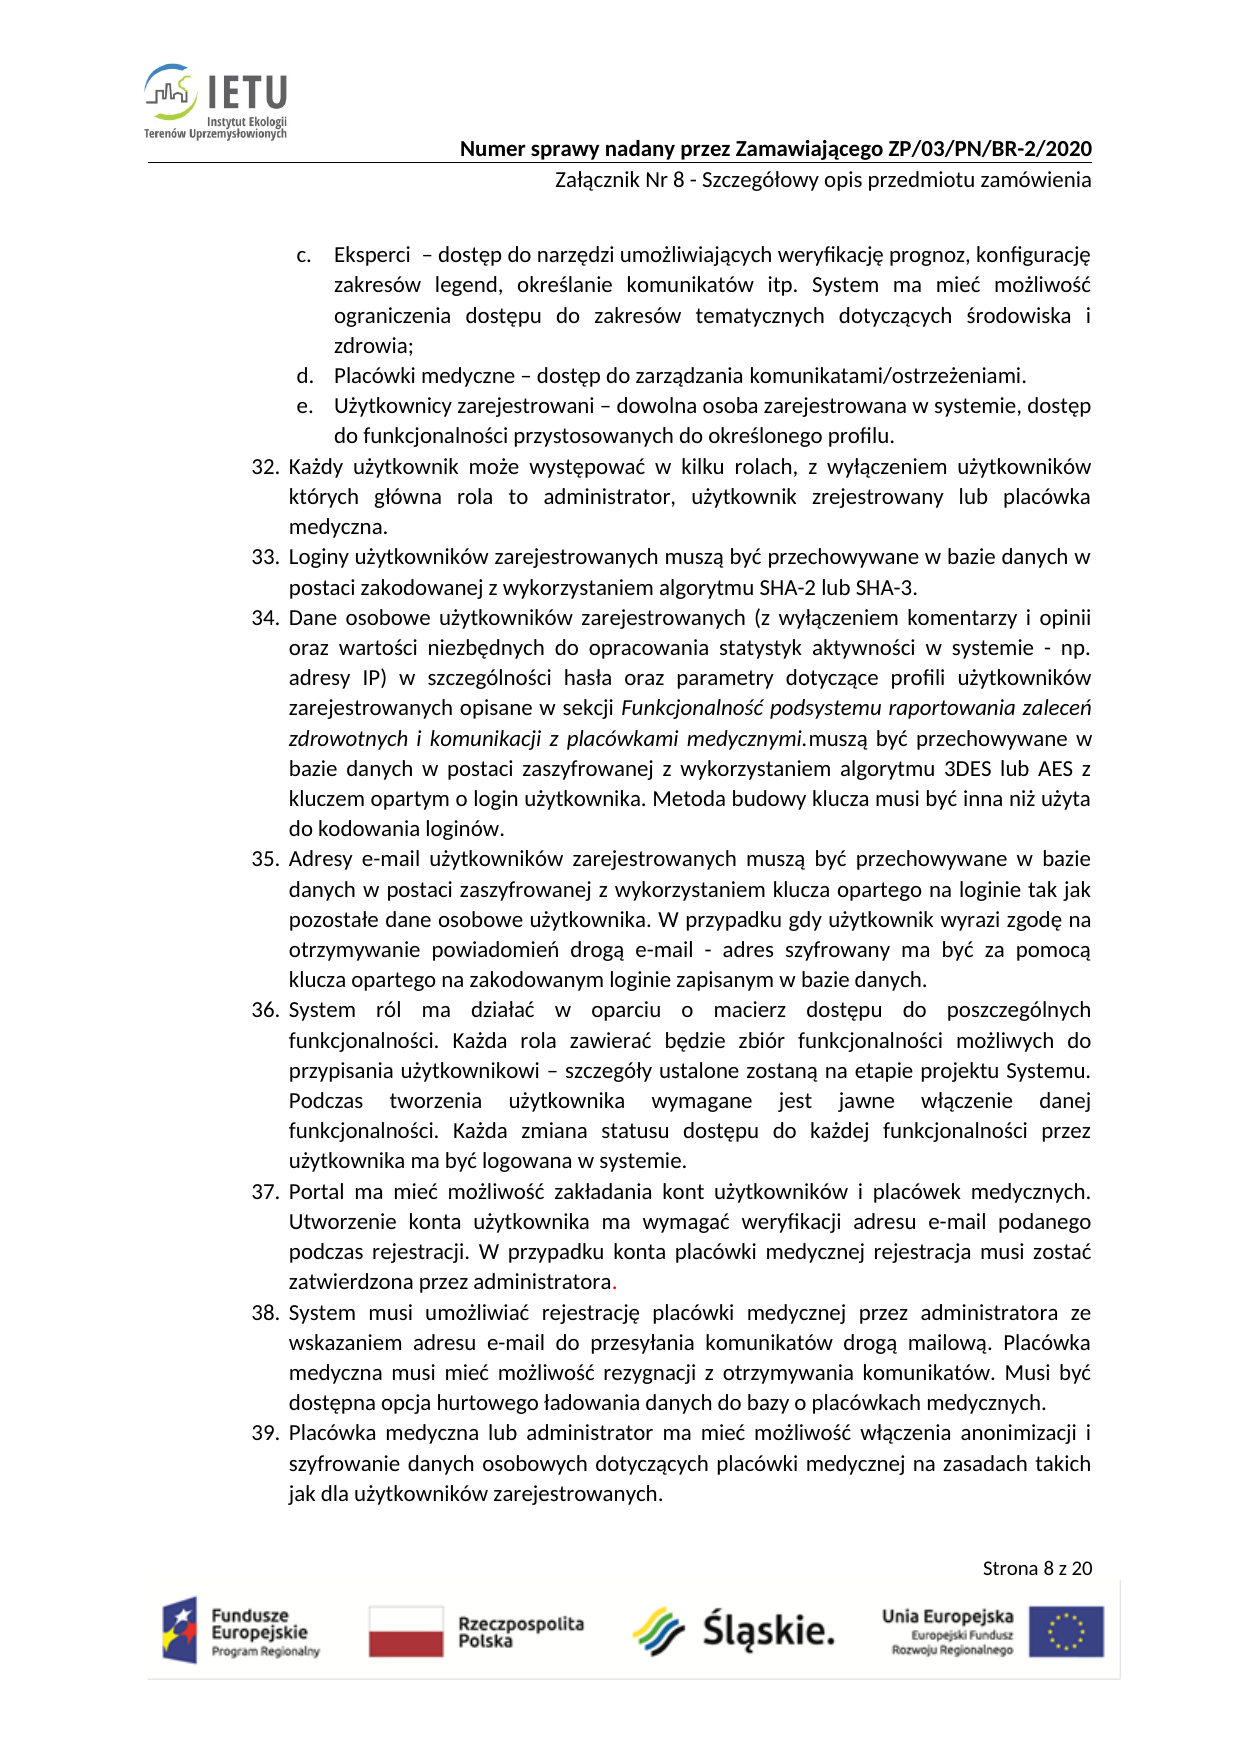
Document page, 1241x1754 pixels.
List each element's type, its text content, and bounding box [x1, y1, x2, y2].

list Eksperci – dostęp do narzędzi umożliwiających weryfikację prognoz, konfigurację zakresów legend, określanie komunikatów itp. System ma mieć możliwość ograniczenia dostępu do zakresów tematycznych dotyczących środowiska i zdrowia; [296, 240, 1092, 359]
list Użytkownicy zarejestrowani – dowolna osoba zarejestrowana w systemie, dostęp do funkcjonalności przystosowanych do określonego profilu. [296, 391, 1092, 450]
picture [120, 40, 305, 159]
list Każdy użytkownik może występować w kilku rolach, z wyłączeniem użytkowników których główna rola to administrator, użytkownik zrejestrowany lub placówka medyczna. [251, 452, 1092, 540]
picture [147, 1580, 1122, 1681]
list System musi umożliwiać rejestrację placówki medycznej przez administratora ze wskazaniem adresu e-mail do przesyłania komunikatów drogą mailową. Placówka medyczna musi mieć możliwość rezygnacji z otrzymywania komunikatów. Musi być dostępna opcja hurtowego ładowania danych do bazy o placówkach medycznych. [251, 1298, 1092, 1416]
list Portal ma mieć możliwość zakładania kont użytkowników i placówek medycznych. Utworzenie konta użytkownika ma wymagać weryfikacji adresu e-mail podanego podczas rejestracji. W przypadku konta placówki medycznej rejestracja musi zostać zatwierdzona przez administratora. [251, 1177, 1092, 1296]
list Dane osobowe użytkowników zarejestrowanych (z wyłączeniem komentarzy i opinii oraz wartości niezbędnych do opracowania statystyk aktywności w systemie - np. adresy IP) w szczególności hasła oraz parametry dotyczące profili użytkowników zarejestrowanych opisane w sekcji Funkcjonalność podsystemu raportowania zaleceń zdrowotnych i komunikacji z placówkami medycznymi.muszą być przechowywane w bazie danych w postaci zaszyfrowanej z wykorzystaniem algorytmu 3DES lub AES z kluczem opartym o login użytkownika. Metoda budowy klucza musi być inna niż użyta do kodowania loginów. [251, 603, 1092, 842]
list Placówki medyczne – dostęp do zarządzania komunikatami/ostrzeżeniami. [296, 361, 1092, 389]
list Placówka medyczna lub administrator ma mieć możliwość włączenia anonimizacji i szyfrowanie danych osobowych dotyczących placówki medycznej na zasadach takich jak dla użytkowników zarejestrowanych. [251, 1418, 1092, 1507]
list Loginy użytkowników zarejestrowanych muszą być przechowywane w bazie danych w postaci zakodowanej z wykorzystaniem algorytmu SHA-2 lub SHA-3. [251, 542, 1092, 601]
list Adresy e-mail użytkowników zarejestrowanych muszą być przechowywane w bazie danych w postaci zaszyfrowanej z wykorzystaniem klucza opartego na loginie tak jak pozostałe dane osobowe użytkownika. W przypadku gdy użytkownik wyrazi zgodę na otrzymywanie powiadomień drogą e-mail - adres szyfrowany ma być za pomocą klucza opartego na zakodowanym loginie zapisanym w bazie danych. [251, 844, 1092, 993]
list System ról ma działać w oparciu o macierz dostępu do poszczególnych funkcjonalności. Każda rola zawierać będzie zbiór funkcjonalności możliwych do przypisania użytkownikowi – szczegóły ustalone zostaną na etapie projektu Systemu. Podczas tworzenia użytkownika wymagane jest jawne włączenie danej funkcjonalności. Każda zmiana statusu dostępu do każdej funkcjonalności przez użytkownika ma być logowana w systemie. [251, 996, 1092, 1175]
